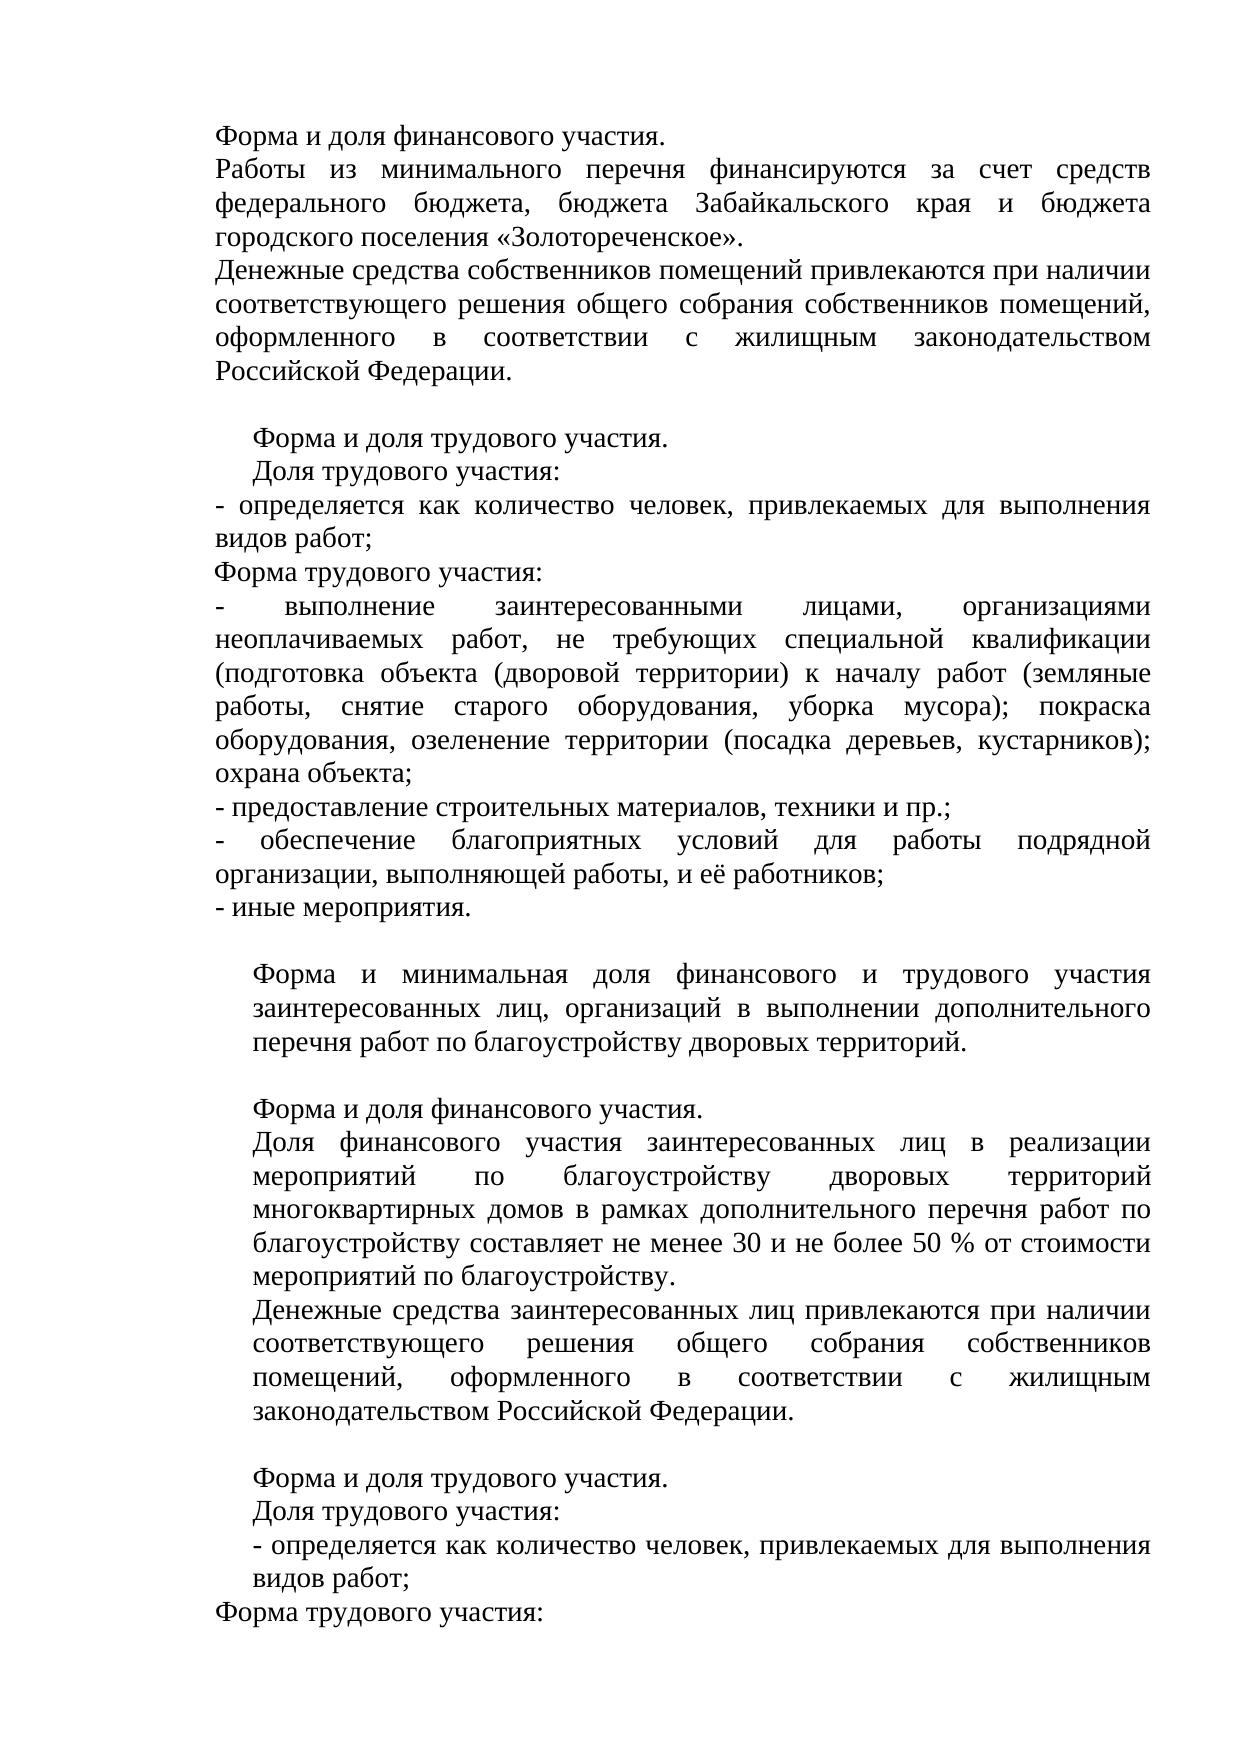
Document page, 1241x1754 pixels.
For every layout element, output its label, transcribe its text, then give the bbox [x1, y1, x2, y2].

text Денежные средства собственников помещений привлекаются при наличии соответствующего решения общего собрания собственников помещений, оформленного в соответствии с жилищным законодательством Российской Федерации. [215, 252, 1152, 386]
text Форма трудового участия: [177, 554, 1152, 588]
text Форма и доля финансового участия. [215, 118, 1152, 152]
text - обеспечение благоприятных условий для работы подрядной организации, выполняющей работы, и её работников; [215, 822, 1152, 889]
text - выполнение заинтересованными лицами, организациями неоплачиваемых работ, не требующих специальной квалификации (подготовка объекта (дворовой территории) к началу работ (земляные работы, снятие старого оборудования, уборка мусора); покраска оборудования, озеленение территории (посадка деревьев, кустарников); охрана объекта; [215, 588, 1152, 789]
text Форма и доля трудового участия. [252, 420, 1152, 453]
text - предоставление строительных материалов, техники и пр.; [215, 789, 1152, 822]
text Форма и доля финансового участия. [252, 1091, 1152, 1124]
text - иные мероприятия. [215, 889, 1152, 923]
text - определяется как количество человек, привлекаемых для выполнения видов работ; [215, 487, 1152, 554]
text Доля трудового участия: [252, 1493, 1152, 1527]
text Форма трудового участия: [215, 1594, 1152, 1627]
text - определяется как количество человек, привлекаемых для выполнения видов работ; [252, 1527, 1152, 1594]
text Доля трудового участия: [252, 453, 1152, 487]
text Денежные средства заинтересованных лиц привлекаются при наличии соответствующего решения общего собрания собственников помещений, оформленного в соответствии с жилищным законодательством Российской Федерации. [252, 1292, 1152, 1426]
text Форма и минимальная доля финансового и трудового участия заинтересованных лиц, организаций в выполнении дополнительного перечня работ по благоустройству дворовых территорий. [252, 957, 1152, 1057]
text Доля финансового участия заинтересованных лиц в реализации мероприятий по благоустройству дворовых территорий многоквартирных домов в рамках дополнительного перечня работ по благоустройству составляет не менее 30 и не более 50 % от стоимости мероприятий по благоустройству. [252, 1124, 1152, 1292]
text Работы из минимального перечня финансируются за счет средств федерального бюджета, бюджета Забайкальского края и бюджета городского поселения «Золотореченское». [215, 152, 1152, 252]
text Форма и доля трудового участия. [252, 1460, 1152, 1493]
